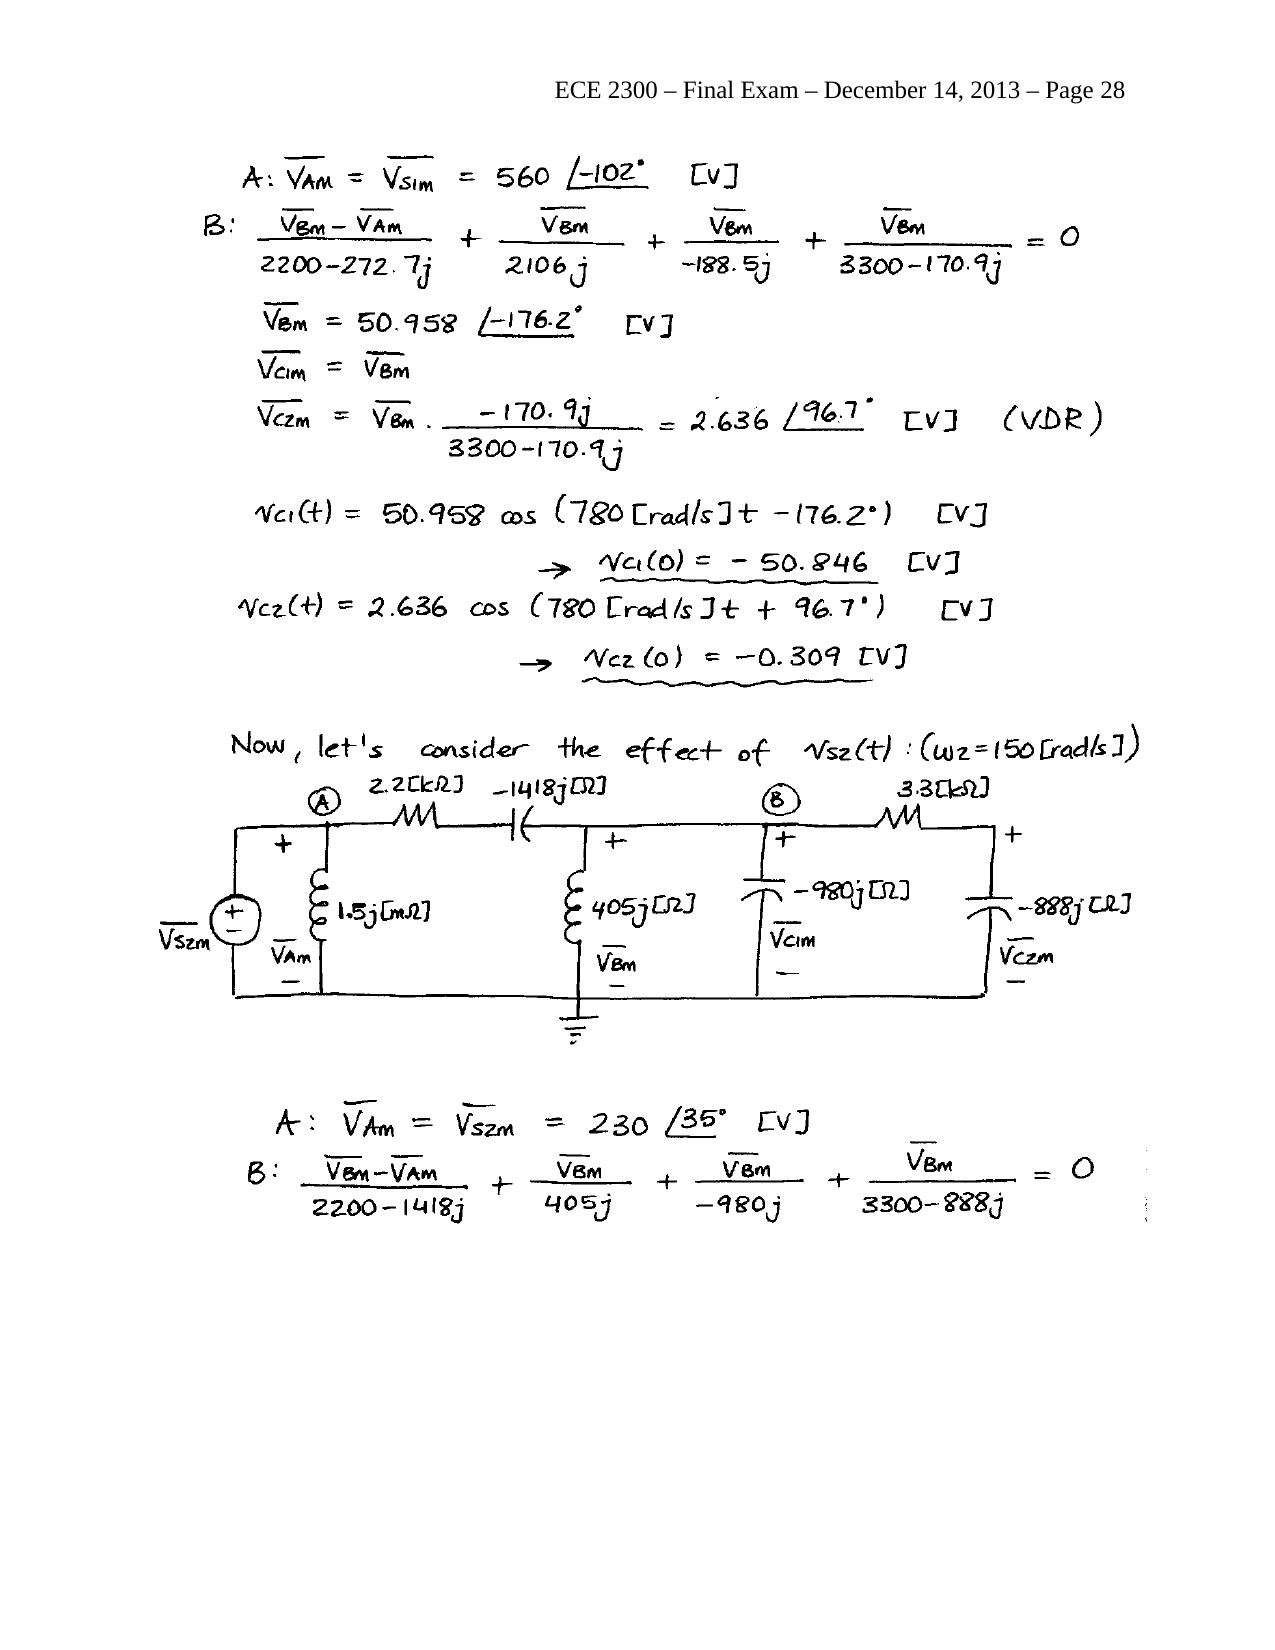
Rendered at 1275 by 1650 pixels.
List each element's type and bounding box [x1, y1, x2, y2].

picture [150, 150, 1147, 1232]
